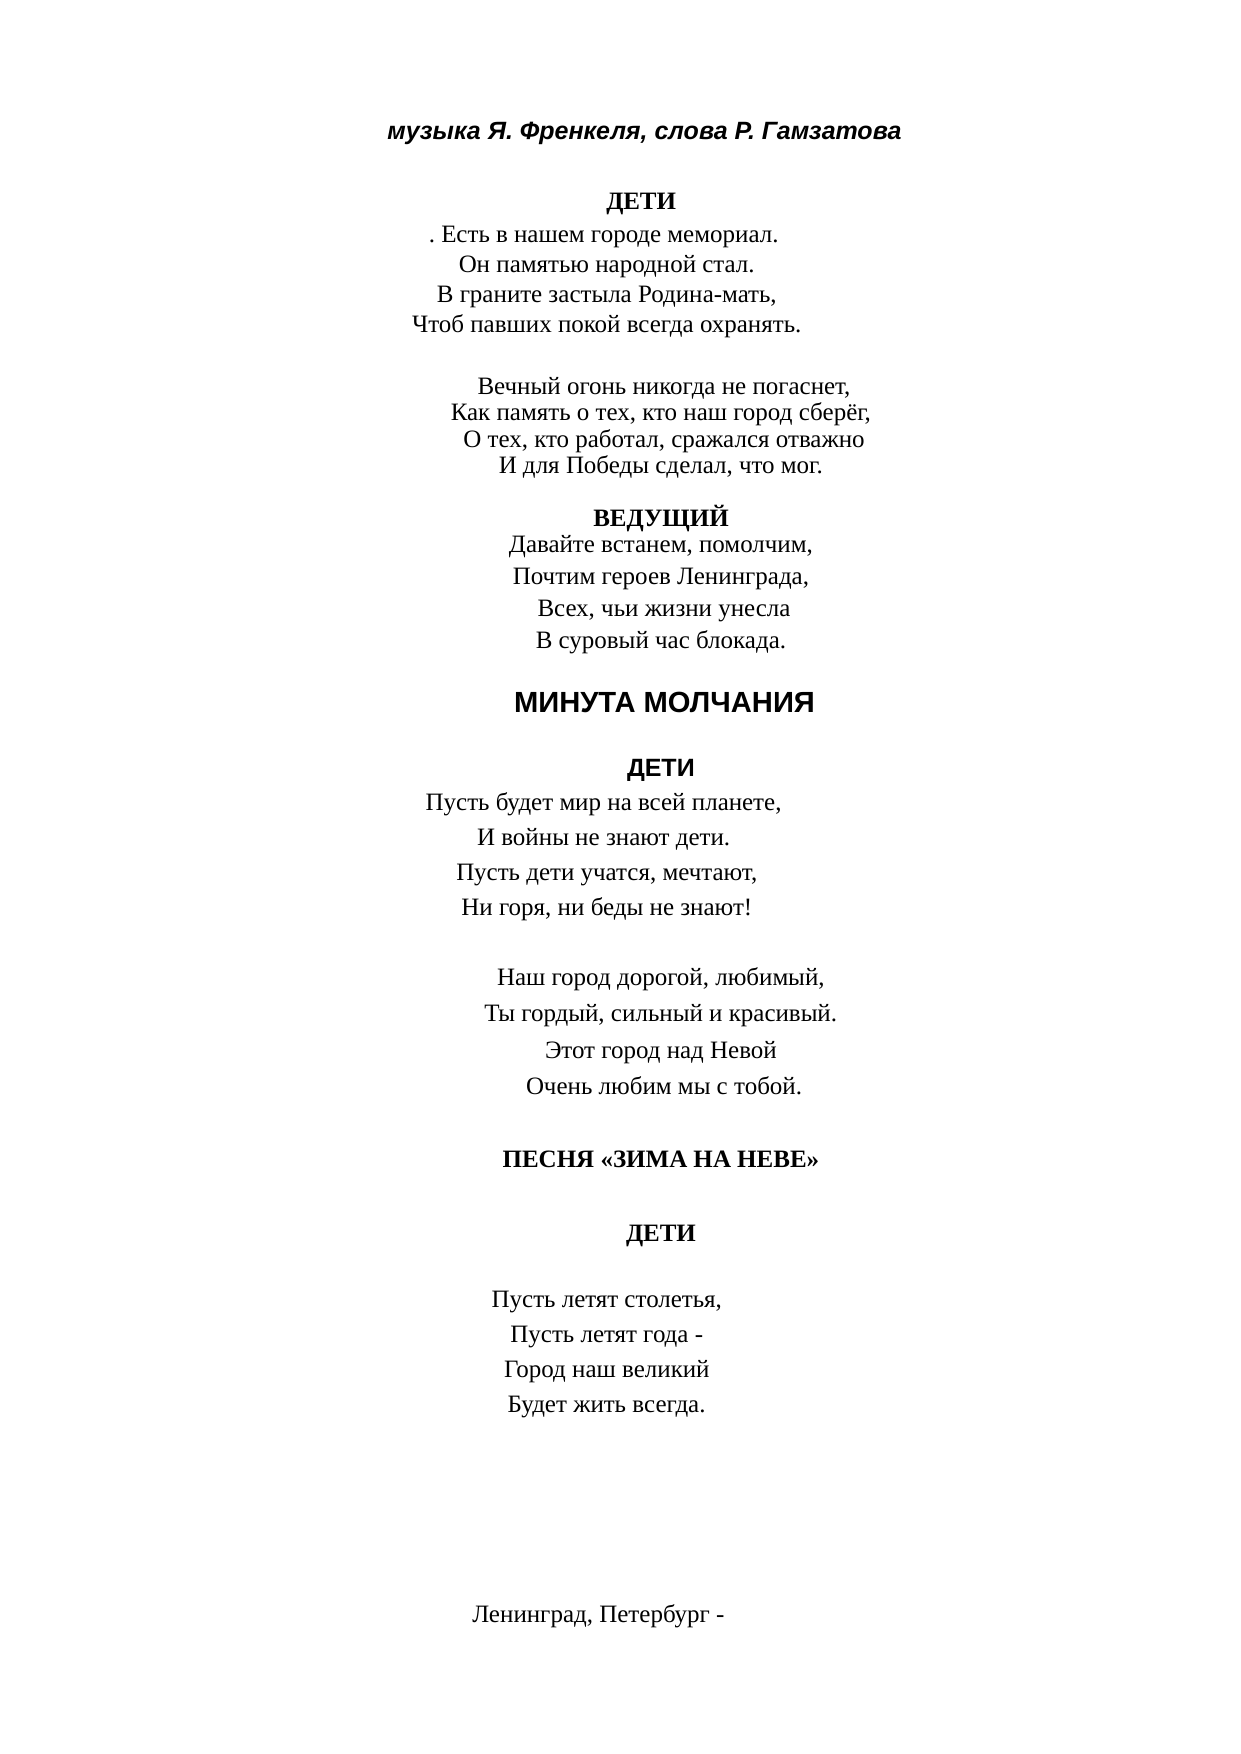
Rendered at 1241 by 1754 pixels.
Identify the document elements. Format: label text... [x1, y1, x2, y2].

text Пусть летят года - [120, 1319, 1087, 1348]
text ДЕТИ [208, 1218, 1114, 1246]
text Будет жить всегда. [120, 1389, 1087, 1418]
text ВЕДУЩИЙ [120, 505, 1114, 532]
text Давайте встанем, помолчим, [120, 532, 1114, 558]
text Всех, чьи жизни унесла [120, 596, 1114, 622]
text В граните застыла Родина-мать, [120, 283, 1087, 308]
text Очень любим мы с тобой. [208, 1071, 1114, 1100]
text ДЕТИ [166, 188, 1116, 215]
text Пусть летят столетья, [120, 1284, 1087, 1313]
text . Есть в нашем городе мемориал. [120, 222, 1087, 247]
text музыка Я. Френкеля, слова Р. Гамзатова [166, 118, 1116, 145]
text Пусть будет мир на всей планете, [120, 787, 1087, 816]
text Вечный огонь никогда не погаснет, [120, 373, 1114, 399]
text ПЕСНЯ «ЗИМА НА НЕВЕ» [208, 1144, 1114, 1173]
text Город наш великий [120, 1354, 1087, 1383]
text Этот город над Невой [208, 1035, 1114, 1064]
text Ты гордый, сильный и красивый. [208, 998, 1114, 1027]
text Почтим героев Ленинграда, [120, 564, 1114, 590]
text О тех, кто работал, сражался отважно [120, 426, 1114, 452]
text В суровый час блокада. [120, 627, 1114, 654]
text Чтоб павших покой всегда охранять. [120, 313, 1087, 338]
text Пусть дети учатся, мечтают, [120, 857, 1087, 886]
text МИНУТА МОЛЧАНИЯ [120, 691, 1114, 718]
text ДЕТИ [120, 755, 1114, 781]
text Ни горя, ни беды не знают! [120, 892, 1087, 921]
text Ленинград, Петербург - [208, 1599, 989, 1628]
text Он памятью народной стал. [120, 253, 1087, 278]
text Наш город дорогой, любимый, [208, 962, 1114, 991]
text И для Победы сделал, что мог. [120, 452, 1114, 479]
text И войны не знают дети. [120, 822, 1087, 851]
text Как память о тех, кто наш город сберёг, [120, 399, 1114, 426]
